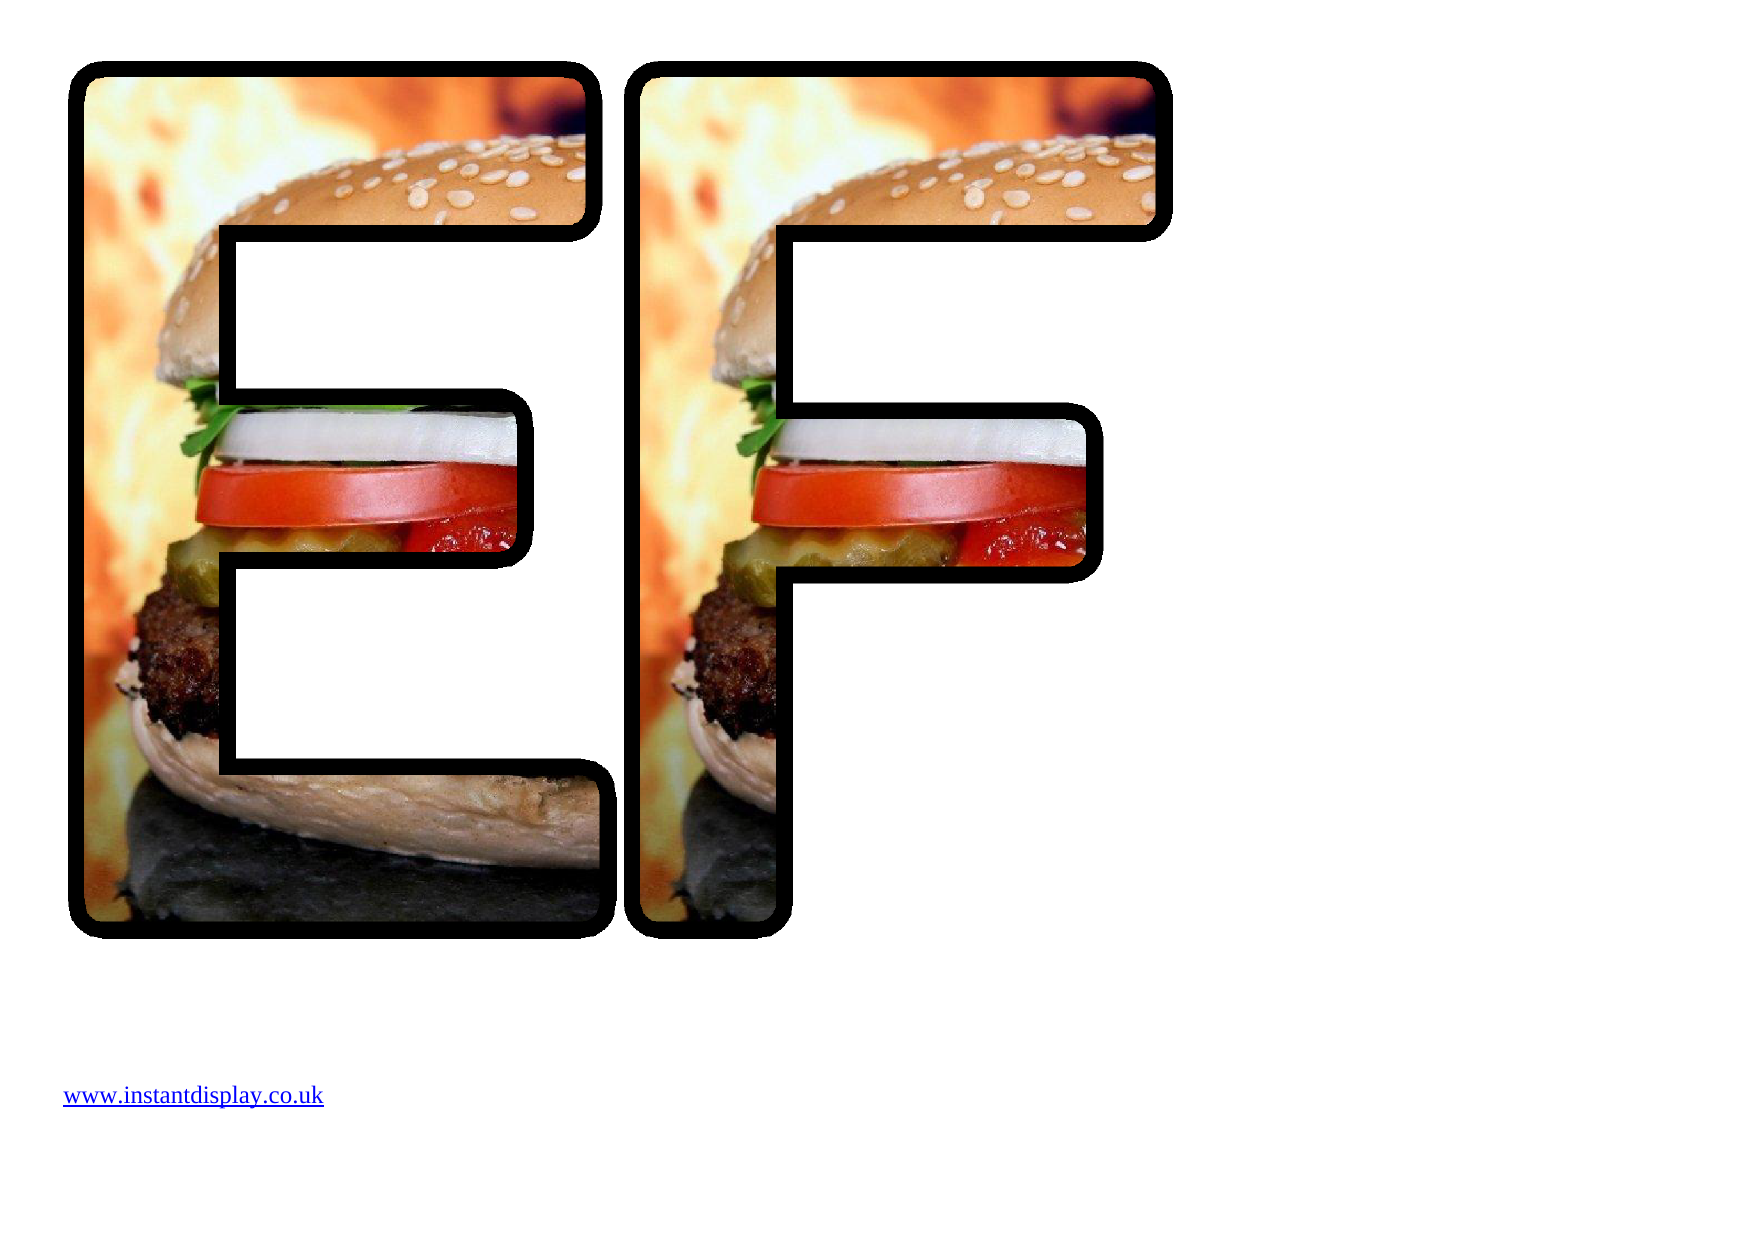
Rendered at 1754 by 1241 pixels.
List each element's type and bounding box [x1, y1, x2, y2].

picture [63, 56, 1176, 942]
